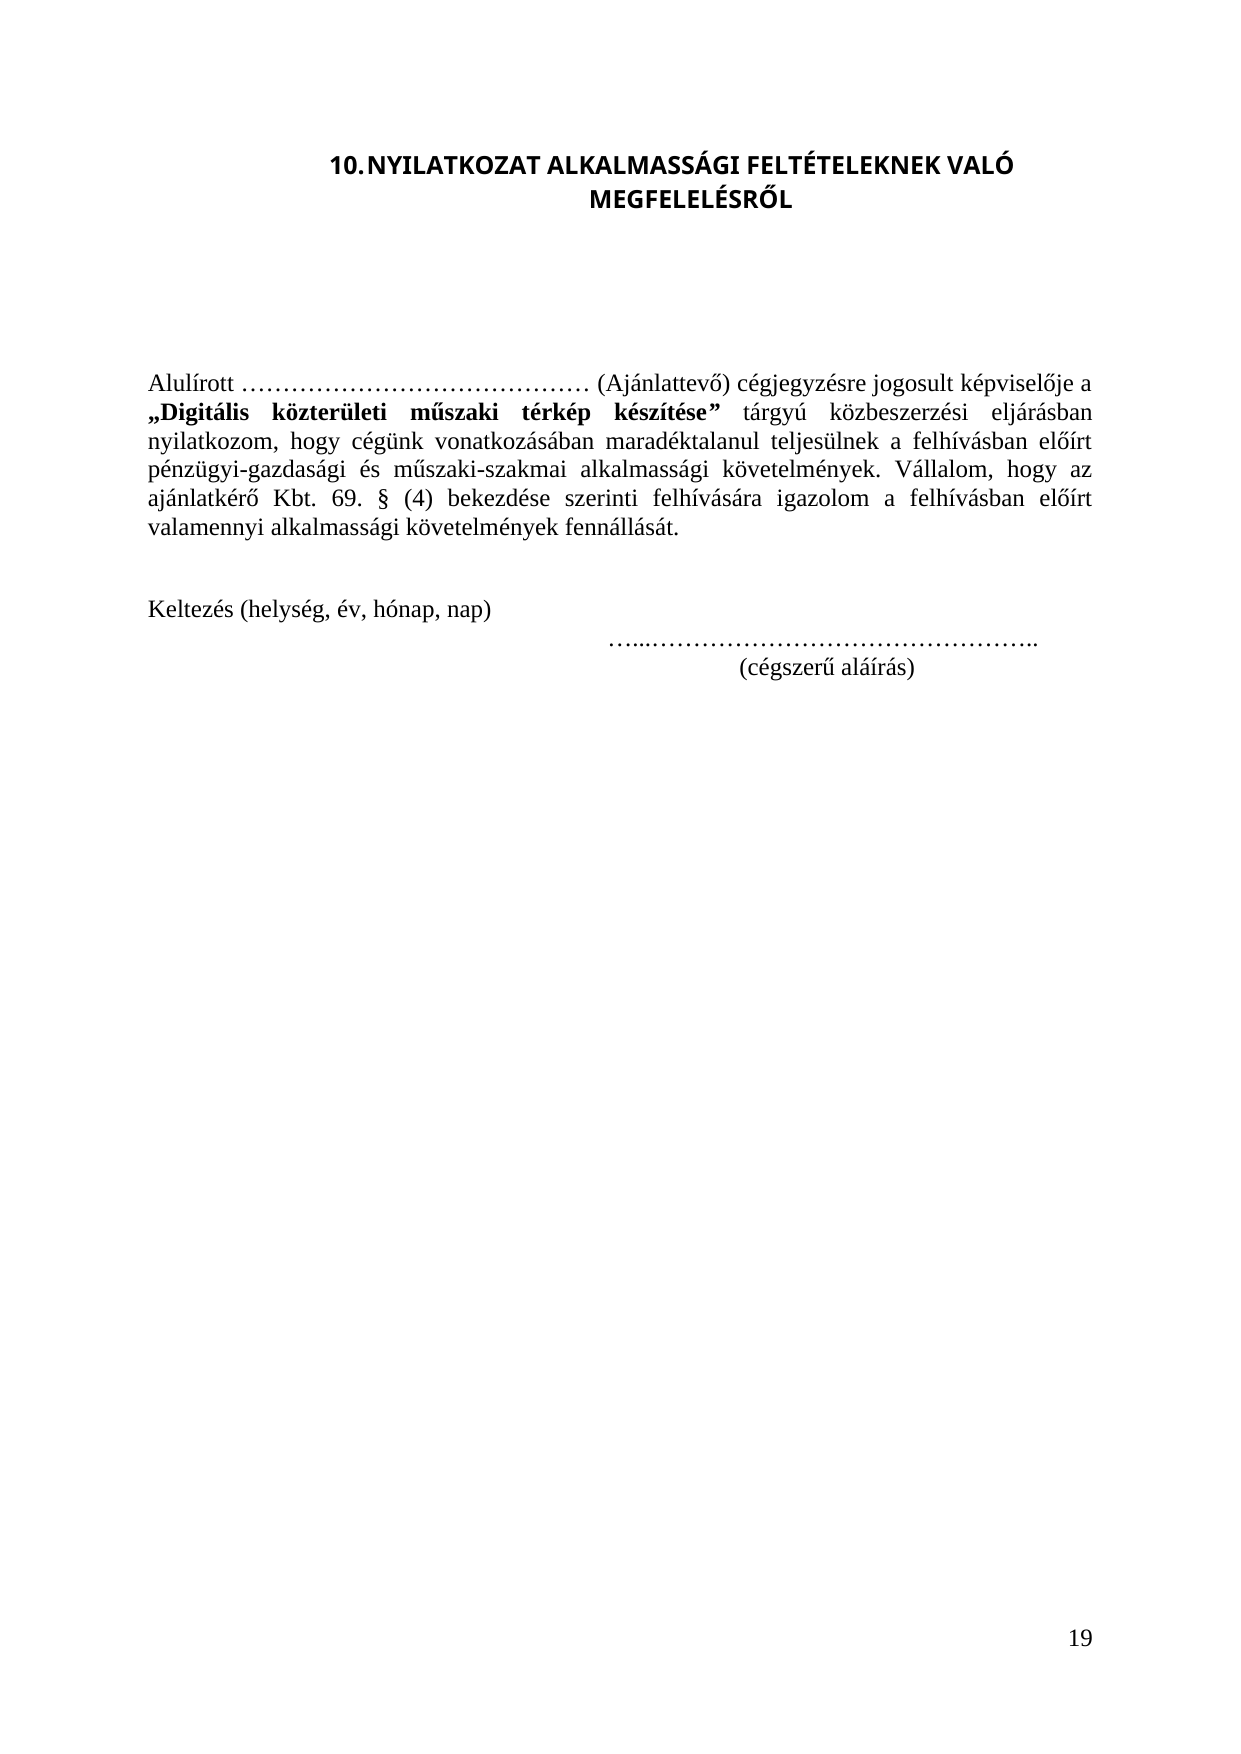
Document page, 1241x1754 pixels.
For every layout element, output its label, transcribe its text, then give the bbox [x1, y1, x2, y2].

text Keltezés (helység, év, hónap, nap) [148, 594, 1093, 623]
text Alulírott …………………………………… (Ajánlattevő) cégjegyzésre jogosult képviselője a „Digitális közterületi műszaki térkép készítése” tárgyú közbeszerzési eljárásban nyilatkozom, hogy cégünk vonatkozásában maradéktalanul teljesülnek a felhívásban előírt pénzügyi-gazdasági és műszaki-szakmai alkalmassági követelmények. Vállalom, hogy az ajánlatkérő Kbt. 69. § (4) bekezdése szerinti felhívására igazolom a felhívásban előírt valamennyi alkalmassági követelmények fennállását. [148, 368, 1093, 541]
list Nyilatkozat alkalmassági feltételeknek való megfelelésről [251, 148, 1093, 216]
text …...……………………………………….. [148, 623, 1093, 652]
text (cégszerű aláírás) [148, 652, 1093, 681]
